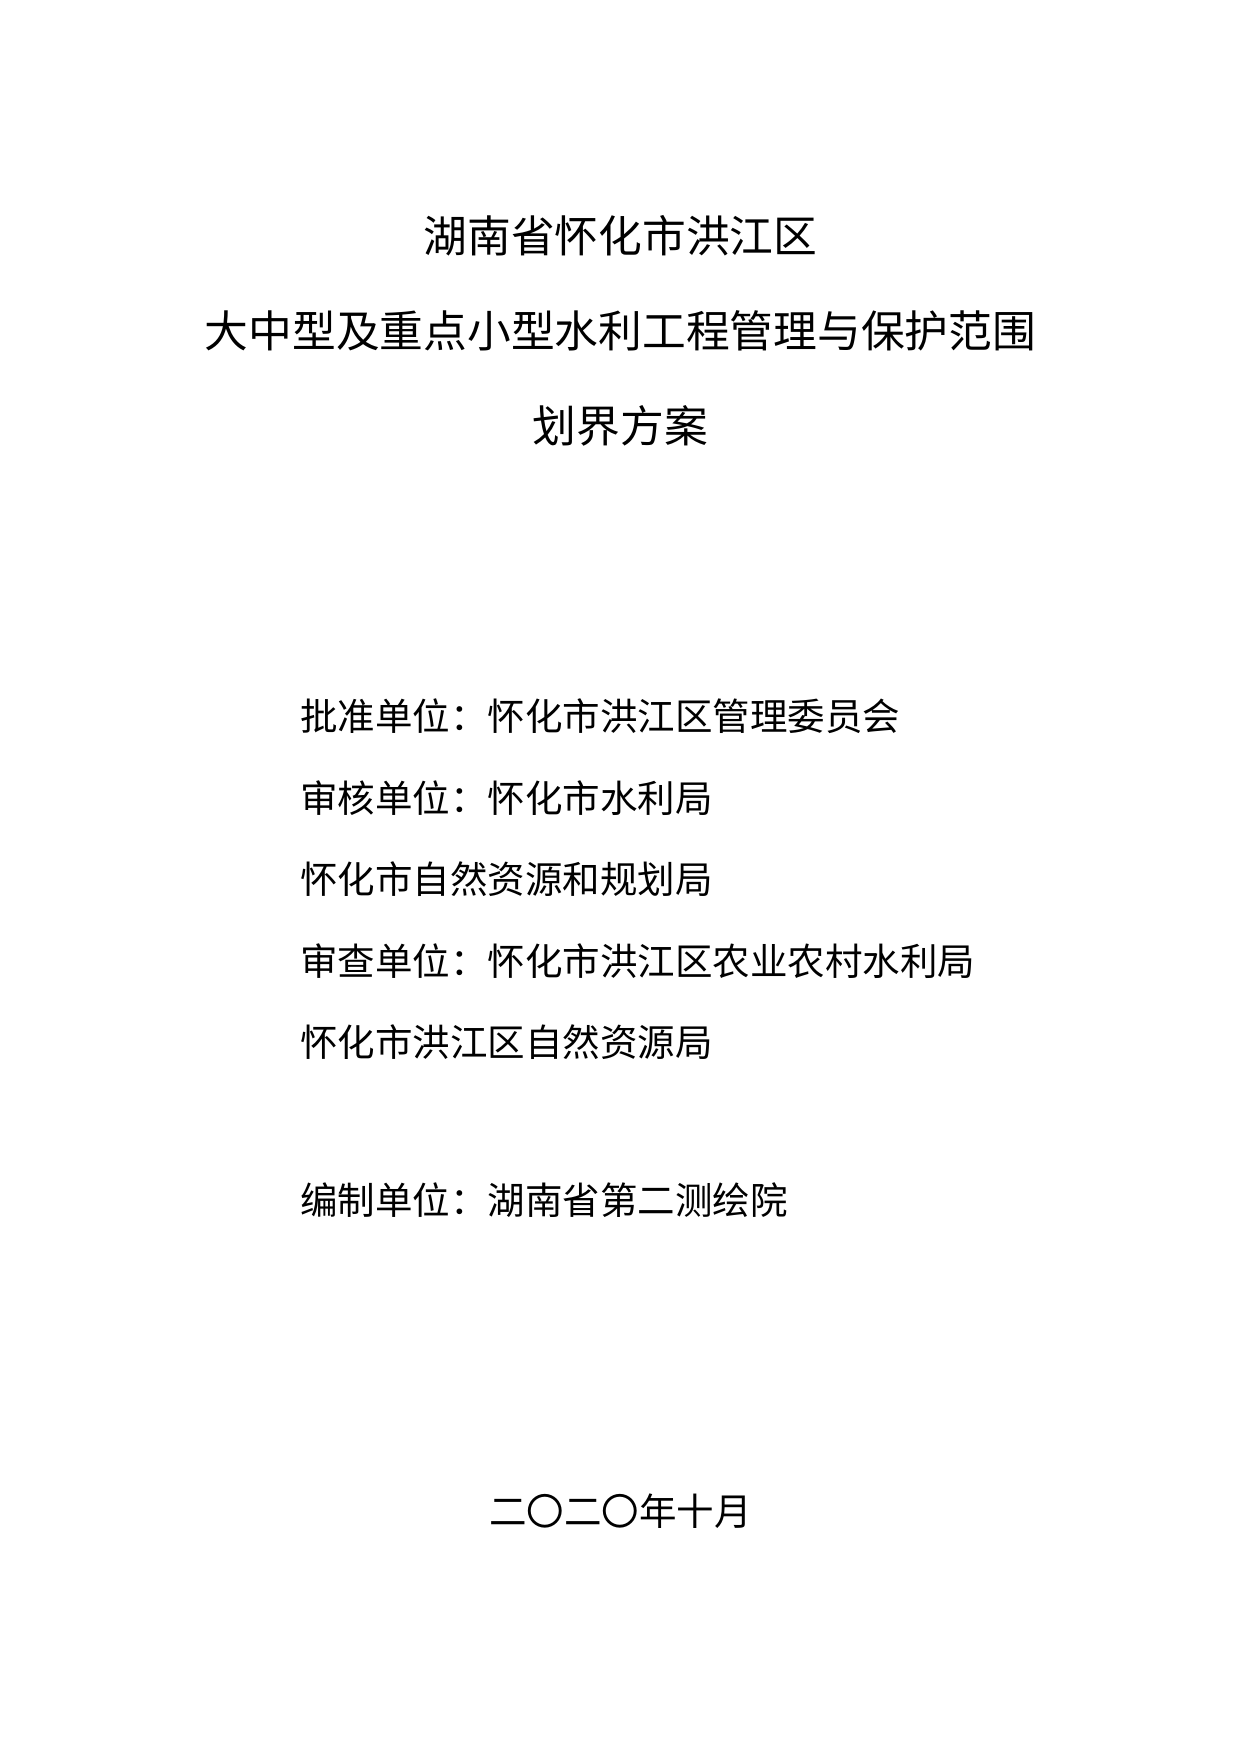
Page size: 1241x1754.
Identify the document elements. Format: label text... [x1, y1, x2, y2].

text 审查单位：怀化市洪江区农业农村水利局 [187, 931, 1053, 986]
text 划界方案 [187, 392, 1053, 456]
text 怀化市洪江区自然资源局 [187, 1013, 1053, 1067]
text 审核单位：怀化市水利局 [187, 769, 1053, 823]
text 批准单位：怀化市洪江区管理委员会 [187, 687, 1053, 742]
text 大中型及重点小型水利工程管理与保护范围 [187, 297, 1053, 361]
text 湖南省怀化市洪江区 [187, 202, 1053, 266]
text 编制单位：湖南省第二测绘院 [187, 1171, 1053, 1225]
text 二〇二〇年十月 [187, 1482, 1053, 1536]
text 怀化市自然资源和规划局 [187, 850, 1053, 904]
